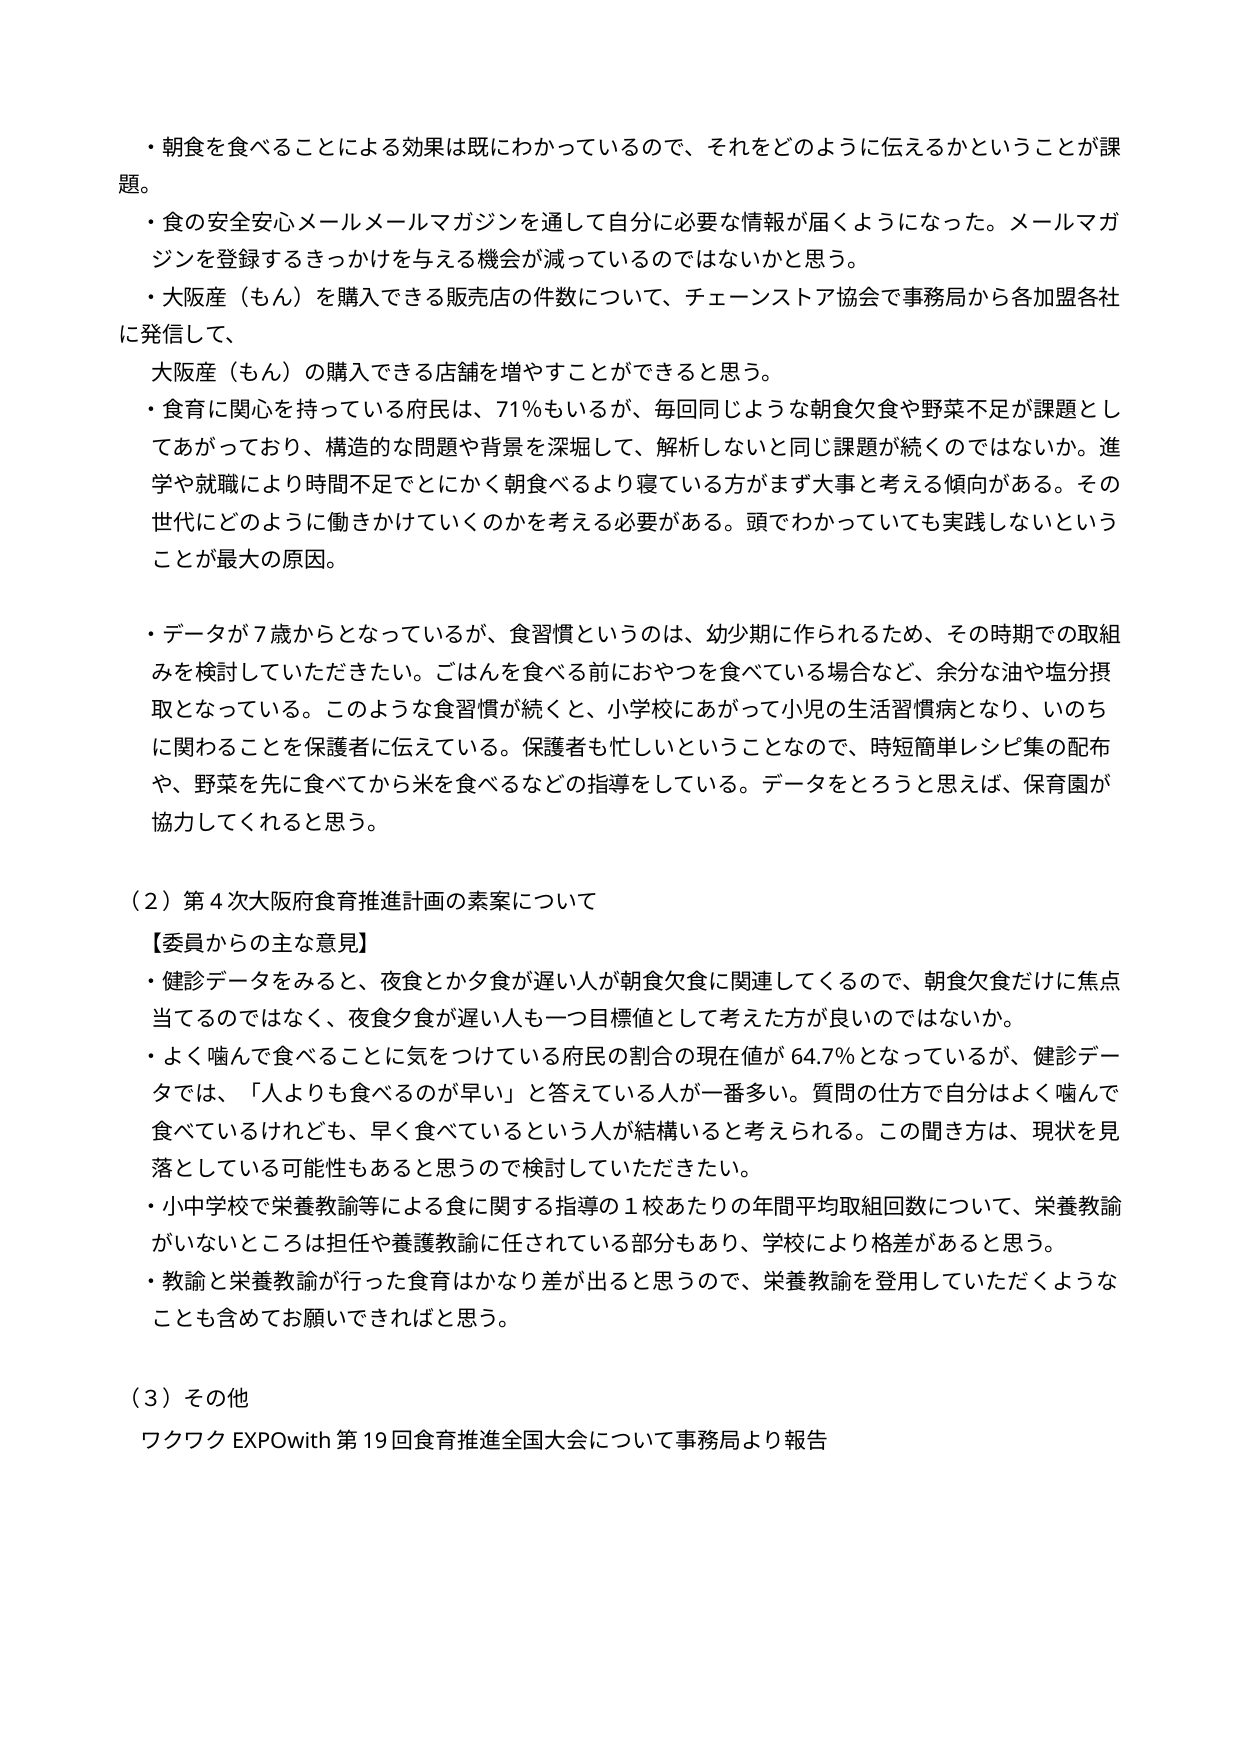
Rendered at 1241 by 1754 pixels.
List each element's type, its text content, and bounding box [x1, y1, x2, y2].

text ・教諭と栄養教諭が行った食育はかなり差が出ると思うので、栄養教諭を登用していただくようなことも含めてお願いできればと思う。 [140, 1261, 1122, 1336]
text ・小中学校で栄養教諭等による食に関する指導の１校あたりの年間平均取組回数について、栄養教諭がいないところは担任や養護教諭に任されている部分もあり、学校により格差があると思う。 [140, 1186, 1122, 1261]
text ・食育に関心を持っている府民は、71％もいるが、毎回同じような朝食欠食や野菜不足が課題としてあがっており、構造的な問題や背景を深堀して、解析しないと同じ課題が続くのではないか。進学や就職により時間不足でとにかく朝食べるより寝ている方がまず大事と考える傾向がある。その世代にどのように働きかけていくのかを考える必要がある。頭でわかっていても実践しないということが最大の原因。 [140, 389, 1122, 577]
text ・データが7歳からとなっているが、食習慣というのは、幼少期に作られるため、その時期での取組みを検討していただきたい。ごはんを食べる前におやつを食べている場合など、余分な油や塩分摂取となっている。このような食習慣が続くと、小学校にあがって小児の生活習慣病となり、いのちに関わることを保護者に伝えている。保護者も忙しいということなので、時短簡単レシピ集の配布や、野菜を先に食べてから米を食べるなどの指導をしている。データをとろうと思えば、保育園が協力してくれると思う。 [140, 614, 1122, 839]
text 大阪産（もん）の購入できる店舗を増やすことができると思う。 [118, 352, 1122, 389]
text ・食の安全安心メールメールマガジンを通して自分に必要な情報が届くようになった。メールマガジンを登録するきっかけを与える機会が減っているのではないかと思う。 [140, 202, 1122, 277]
text ・朝食を食べることによる効果は既にわかっているので、それをどのように伝えるかということが課題。 [118, 127, 1122, 202]
text ・大阪産（もん）を購入できる販売店の件数について、チェーンストア協会で事務局から各加盟各社に発信して、 [118, 277, 1122, 352]
text （２）第4次大阪府食育推進計画の素案について [118, 881, 1122, 919]
text ・健診データをみると、夜食とか夕食が遅い人が朝食欠食に関連してくるので、朝食欠食だけに焦点当てるのではなく、夜食夕食が遅い人も一つ目標値として考えた方が良いのではないか。 [140, 961, 1122, 1036]
text 【委員からの主な意見】 [118, 923, 1122, 961]
text ・よく噛んで食べることに気をつけている府民の割合の現在値が64.7％となっているが、健診データでは、「人よりも食べるのが早い」と答えている人が一番多い。質問の仕方で自分はよく噛んで食べているけれども、早く食べているという人が結構いると考えられる。この聞き方は、現状を見落としている可能性もあると思うので検討していただきたい。 [140, 1036, 1122, 1186]
text （３）その他 [118, 1378, 1122, 1415]
text ワクワクEXPOwith第19回食育推進全国大会について事務局より報告 [118, 1420, 1122, 1458]
